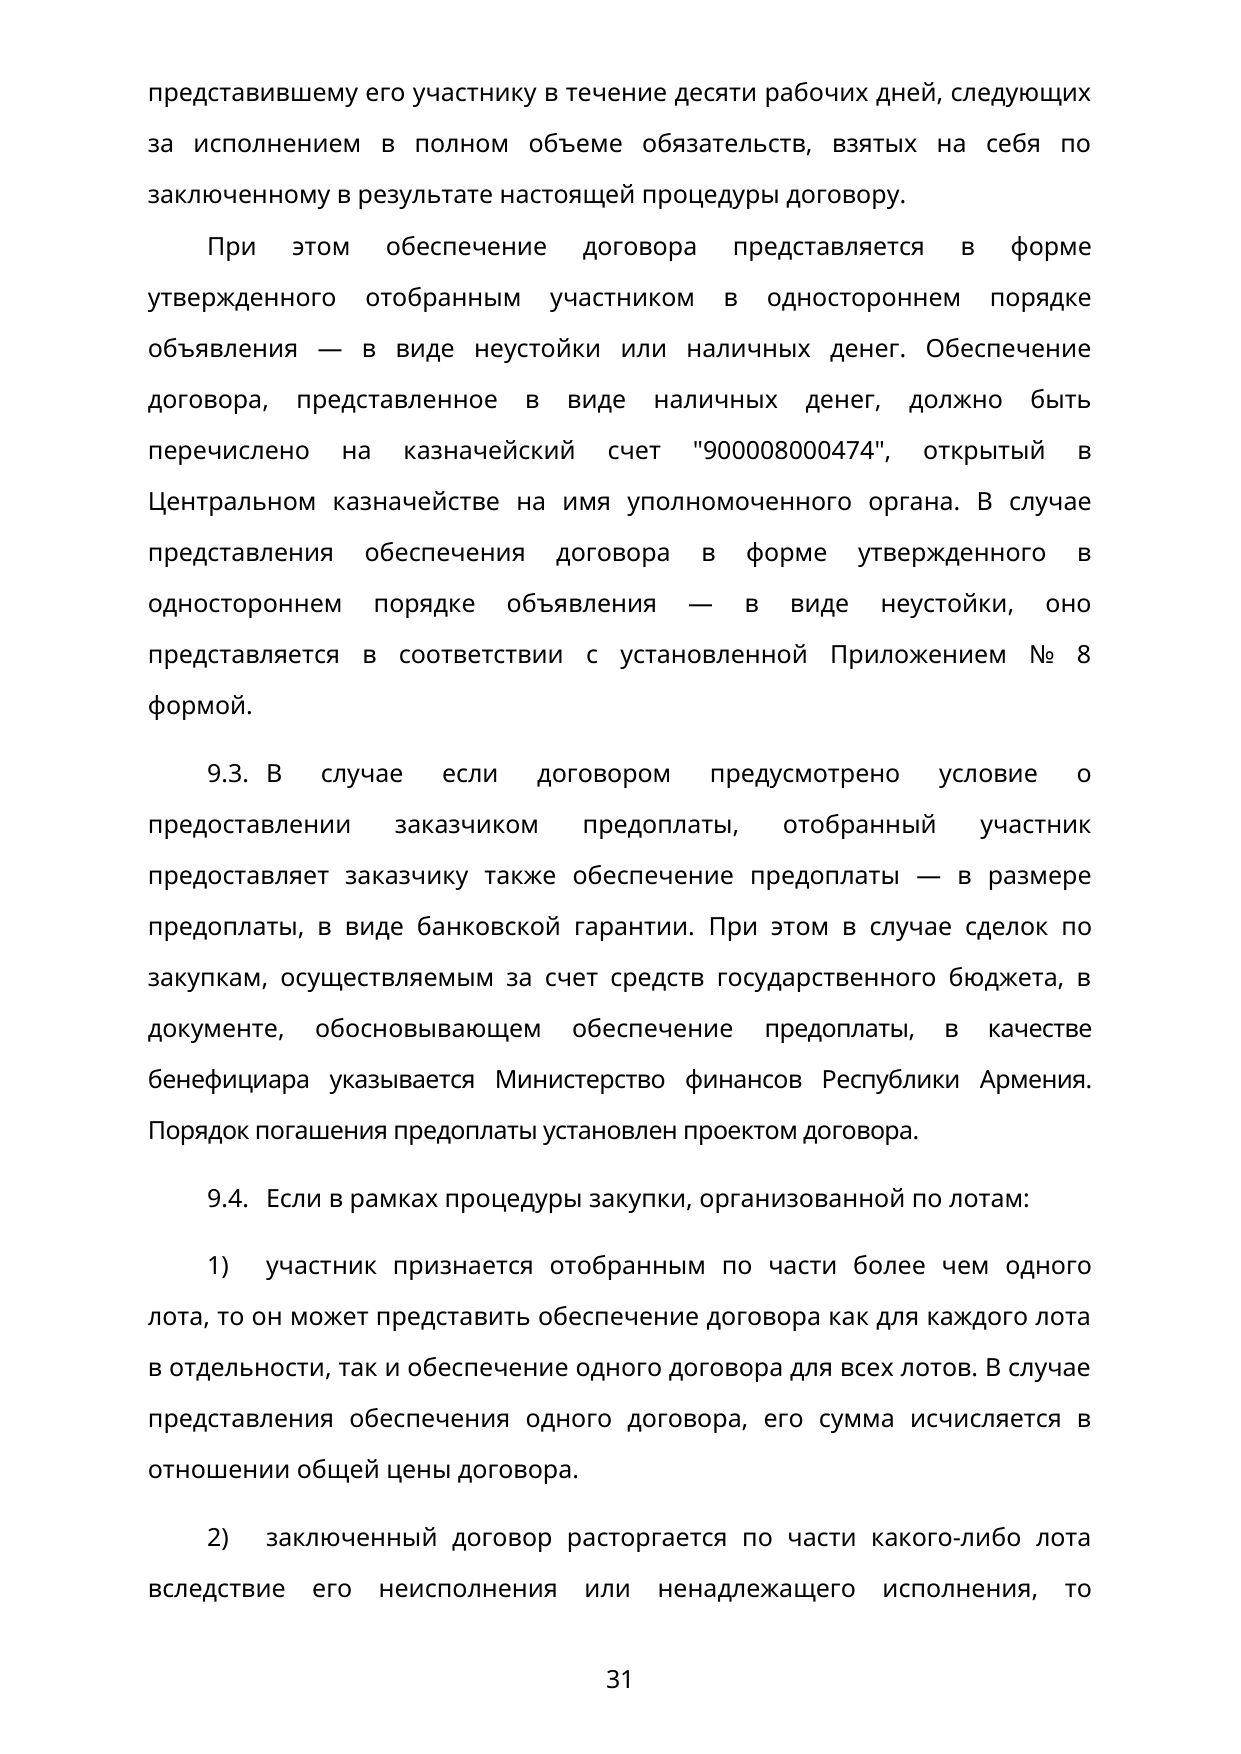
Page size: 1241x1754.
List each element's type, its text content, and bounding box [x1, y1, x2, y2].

text 9.3. В случае если договором предусмотрено условие о предоставлении заказчиком предоплаты, отобранный участник предоставляет заказчику также обеспечение предоплаты — в размере предоплаты, в виде банковской гарантии. При этом в случае сделок по закупкам, осуществляемым за счет средств государственного бюджета, в документе, обосновывающем обеспечение предоплаты, в качестве бенефициара указывается Министерство финансов Республики Армения. Порядок погашения предоплаты установлен проектом договора. [148, 755, 1092, 1147]
text 1) участник признается отобранным по части более чем одного лота, то он может представить обеспечение договора как для каждого лота в отдельности, так и обеспечение одного договора для всех лотов. В случае представления обеспечения одного договора, его сумма исчисляется в отношении общей цены договора. [148, 1248, 1092, 1486]
text При этом обеспечение договора представляется в форме утвержденного отобранным участником в одностороннем порядке объявления — в виде неустойки или наличных денег. Обеспечение договора, представленное в виде наличных денег, должно быть перечислено на казначейский счет "900008000474", открытый в Центральном казначействе на имя уполномоченного органа. В случае представления обеспечения договора в форме утвержденного в одностороннем порядке объявления — в виде неустойки, оно представляется в соответствии с установленной Приложением № 8 формой. [148, 228, 1092, 722]
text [148, 1520, 1092, 1605]
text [148, 75, 1092, 211]
text 9.4. Если в рамках процедуры закупки, организованной по лотам: [148, 1180, 1092, 1214]
